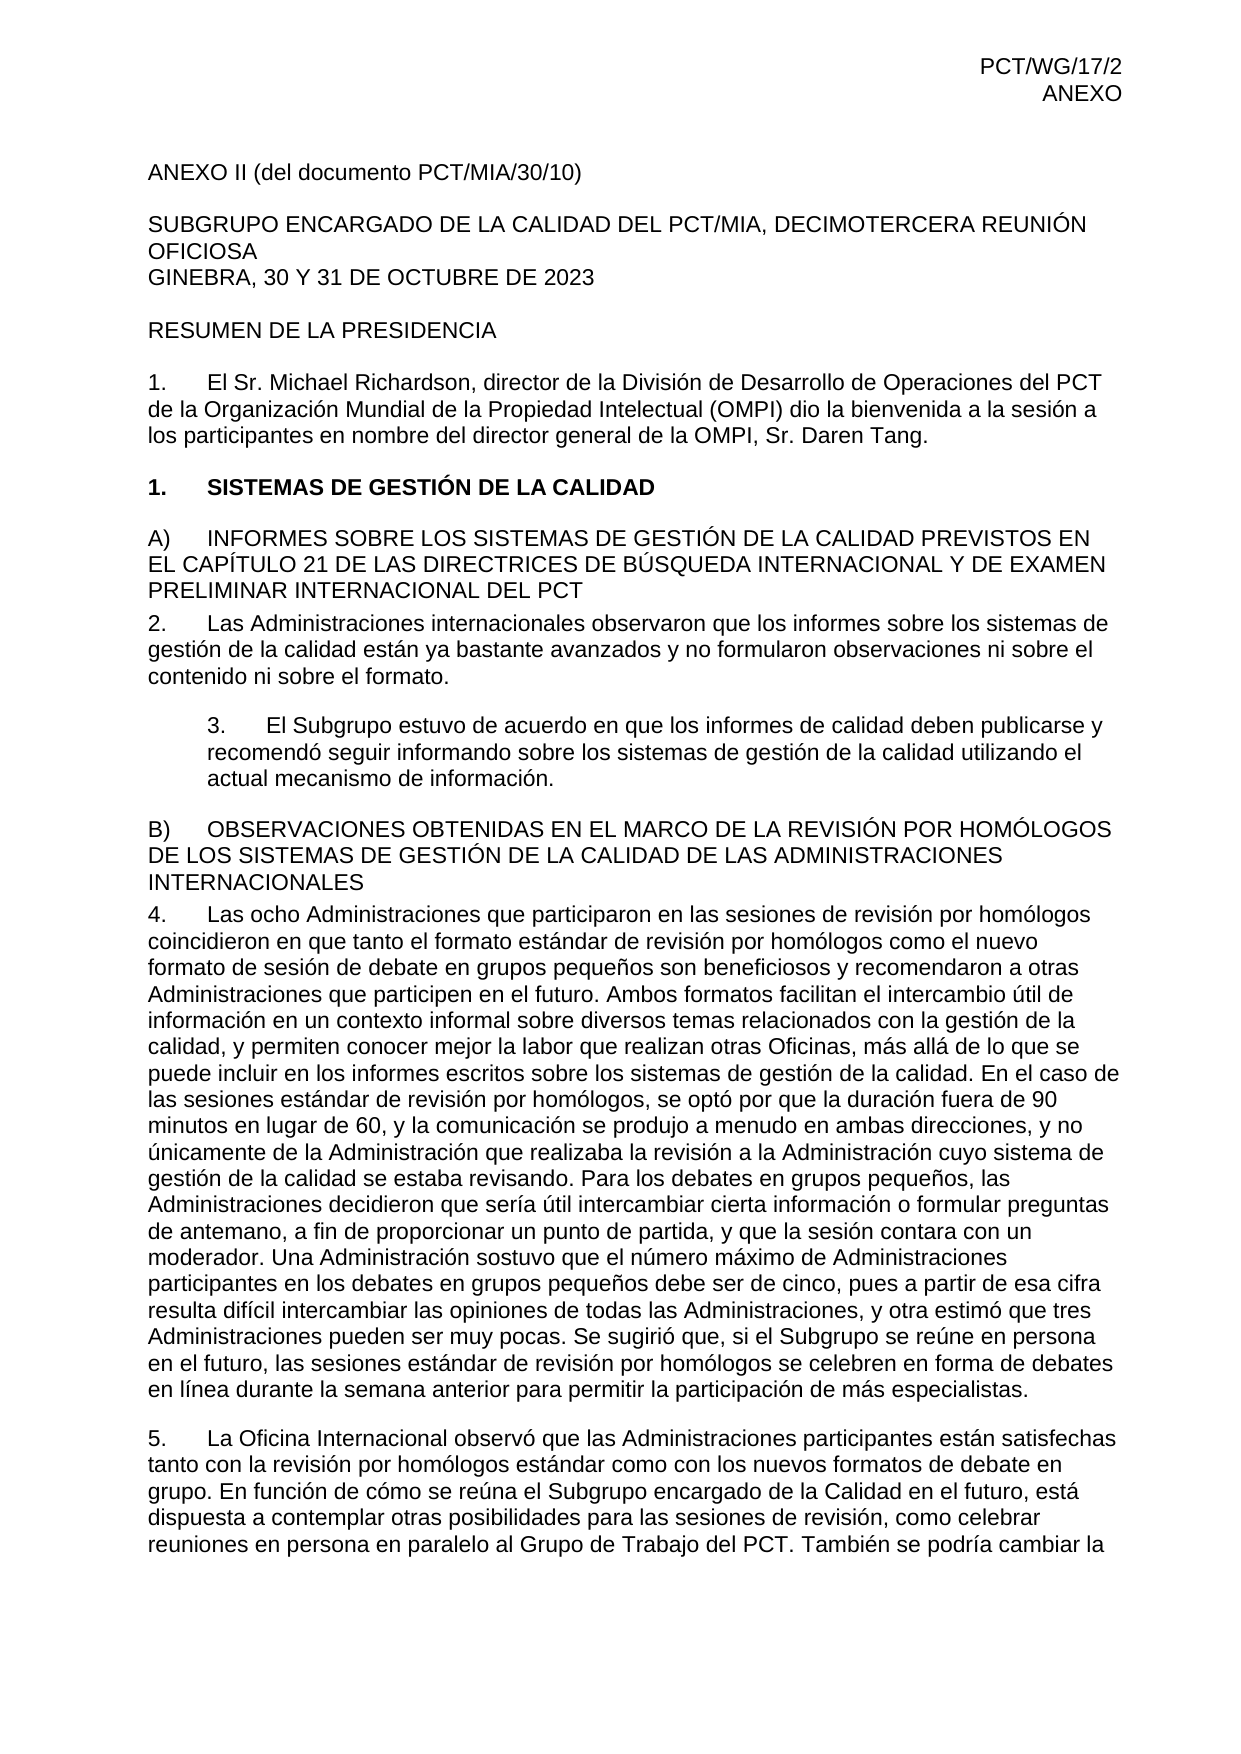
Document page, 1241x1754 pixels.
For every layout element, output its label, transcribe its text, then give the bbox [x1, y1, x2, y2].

subtitle B) OBSERVACIONES OBTENIDAS EN EL MARCO DE LA REVISIÓN POR HOMÓLOGOS DE LOS SISTEMAS DE GESTIÓN DE LA CALIDAD DE LAS ADMINISTRACIONES INTERNACIONALES [148, 816, 1122, 895]
text GINEBRA, 30 Y 31 DE OCTUBRE DE 2023 [148, 264, 1122, 290]
list El Sr. Michael Richardson, director de la División de Desarrollo de Operaciones del PCT de la Organización Mundial de la Propiedad Intelectual (OMPI) dio la bienvenida a la sesión a los participantes en nombre del director general de la OMPI, Sr. Daren Tang. [148, 369, 1122, 448]
text RESUMEN DE LA PRESIDENCIA [148, 317, 1122, 343]
text El Subgrupo estuvo de acuerdo en que los informes de calidad deben publicarse y recomendó seguir informando sobre los sistemas de gestión de la calidad utilizando el actual mecanismo de información. [207, 712, 1122, 791]
text Las ocho Administraciones que participaron en las sesiones de revisión por homólogos coincidieron en que tanto el formato estándar de revisión por homólogos como el nuevo formato de sesión de debate en grupos pequeños son beneficiosos y recomendaron a otras Administraciones que participen en el futuro. Ambos formatos facilitan el intercambio útil de información en un contexto informal sobre diversos temas relacionados con la gestión de la calidad, y permiten conocer mejor la labor que realizan otras Oficinas, más allá de lo que se puede incluir en los informes escritos sobre los sistemas de gestión de la calidad. En el caso de las sesiones estándar de revisión por homólogos, se optó por que la duración fuera de 90 minutos en lugar de 60, y la comunicación se produjo a menudo en ambas direcciones, y no únicamente de la Administración que realizaba la revisión a la Administración cuyo sistema de gestión de la calidad se estaba revisando. Para los debates en grupos pequeños, las Administraciones decidieron que sería útil intercambiar cierta información o formular preguntas de antemano, a fin de proporcionar un punto de partida, y que la sesión contara con un moderador. Una Administración sostuvo que el número máximo de Administraciones participantes en los debates en grupos pequeños debe ser de cinco, pues a partir de esa cifra resulta difícil intercambiar las opiniones de todas las Administraciones, y otra estimó que tres Administraciones pueden ser muy pocas. Se sugirió que, si el Subgrupo se reúne en persona en el futuro, las sesiones estándar de revisión por homólogos se celebren en forma de debates en línea durante la semana anterior para permitir la participación de más especialistas. [148, 901, 1122, 1402]
text ANEXO II (del documento PCT/MIA/30/10) [148, 158, 1122, 185]
text SUBGRUPO ENCARGADO DE LA CALIDAD DEL PCT/MIA, DECIMOTERCERA REUNIÓN OFICIOSA [148, 211, 1122, 264]
subtitle A) INFORMES SOBRE LOS SISTEMAS DE GESTIÓN DE LA CALIDAD PREVISTOS EN EL CAPÍTULO 21 DE LAS DIRECTRICES DE BÚSQUEDA INTERNACIONAL Y DE EXAMEN PRELIMINAR INTERNACIONAL DEL PCT [148, 525, 1122, 604]
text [148, 1425, 1122, 1557]
text Las Administraciones internacionales observaron que los informes sobre los sistemas de gestión de la calidad están ya bastante avanzados y no formularon observaciones ni sobre el contenido ni sobre el formato. [148, 610, 1122, 689]
subtitle 1. SISTEMAS DE GESTIÓN DE LA CALIDAD [148, 473, 1122, 500]
